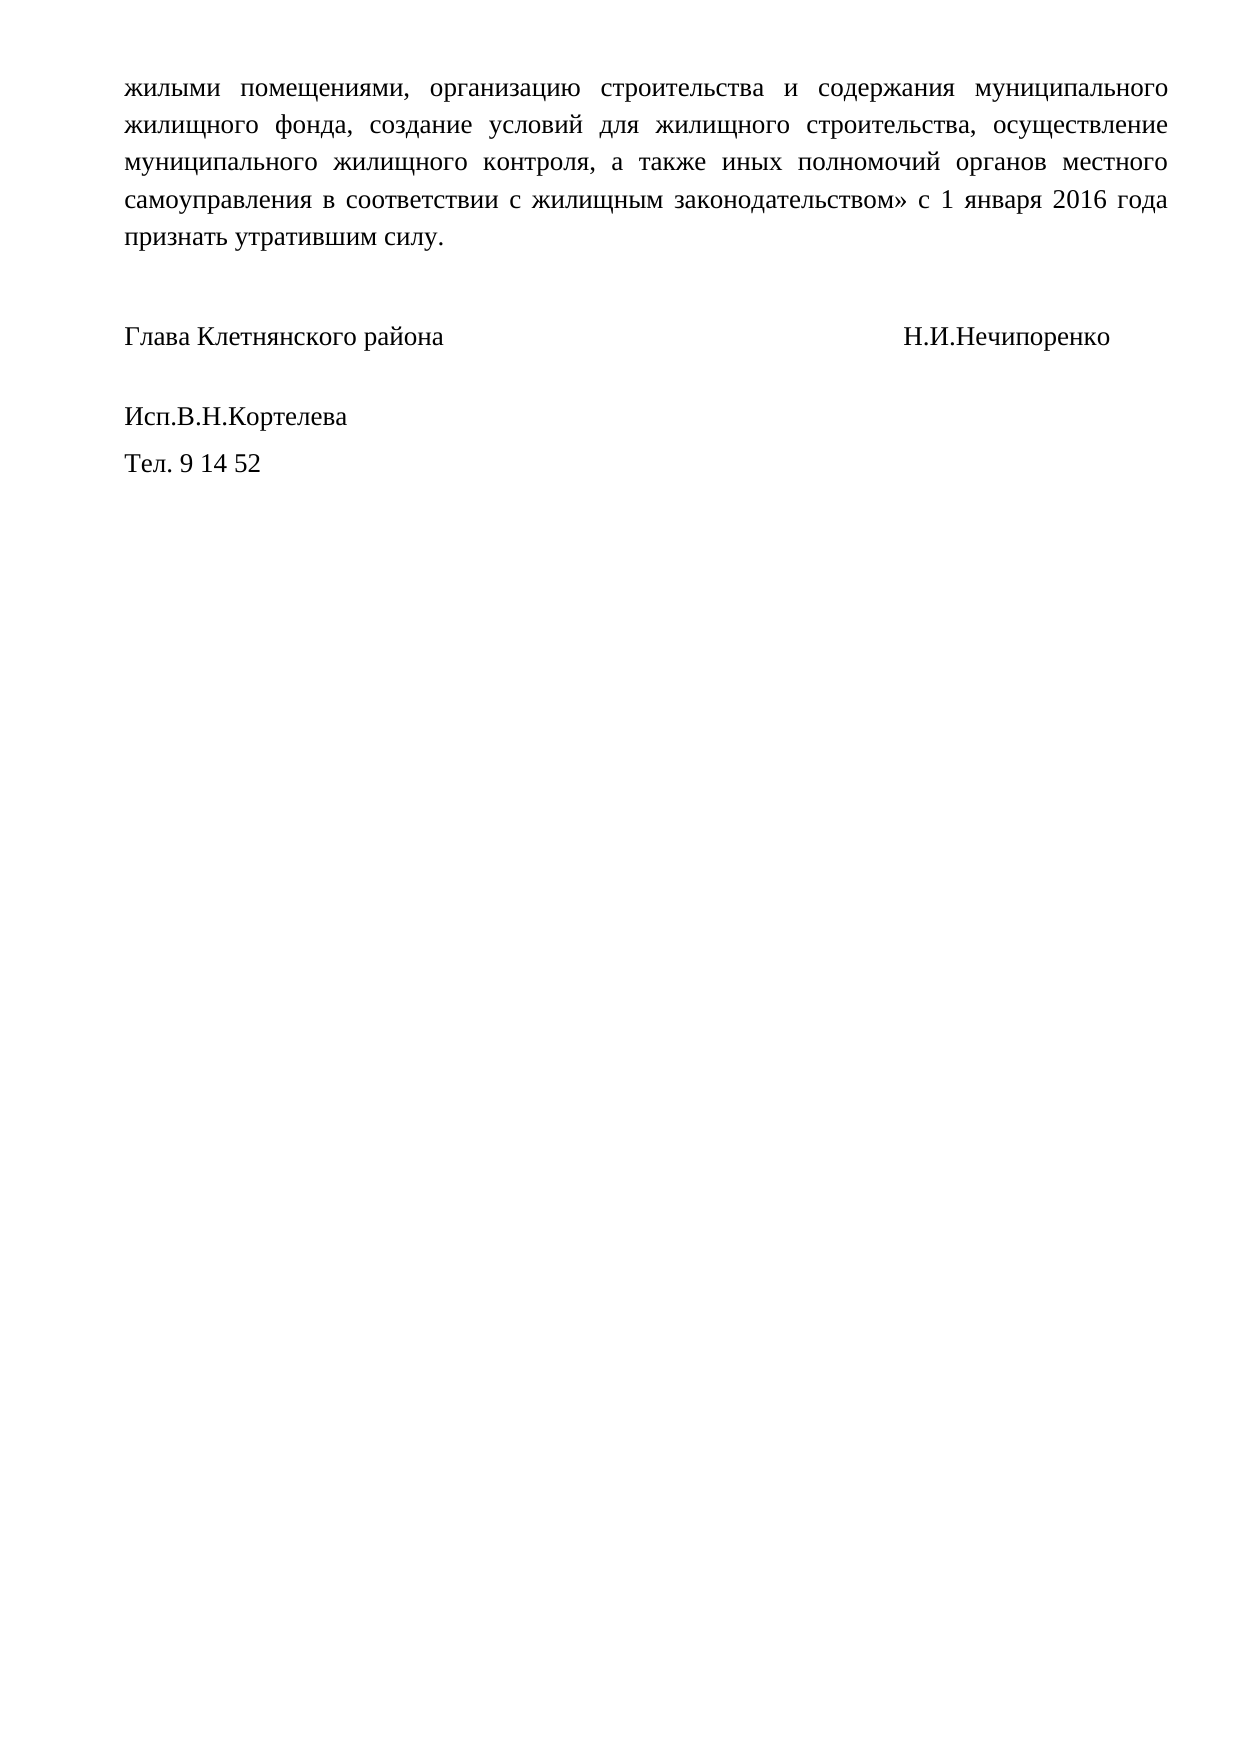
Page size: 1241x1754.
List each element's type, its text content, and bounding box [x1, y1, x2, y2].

text Тел. 9 14 52 [124, 447, 1169, 478]
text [124, 71, 1169, 251]
text Исп.В.Н.Кортелева [124, 400, 1169, 432]
text Глава Клетнянского района Н.И.Нечипоренко [124, 319, 1169, 351]
